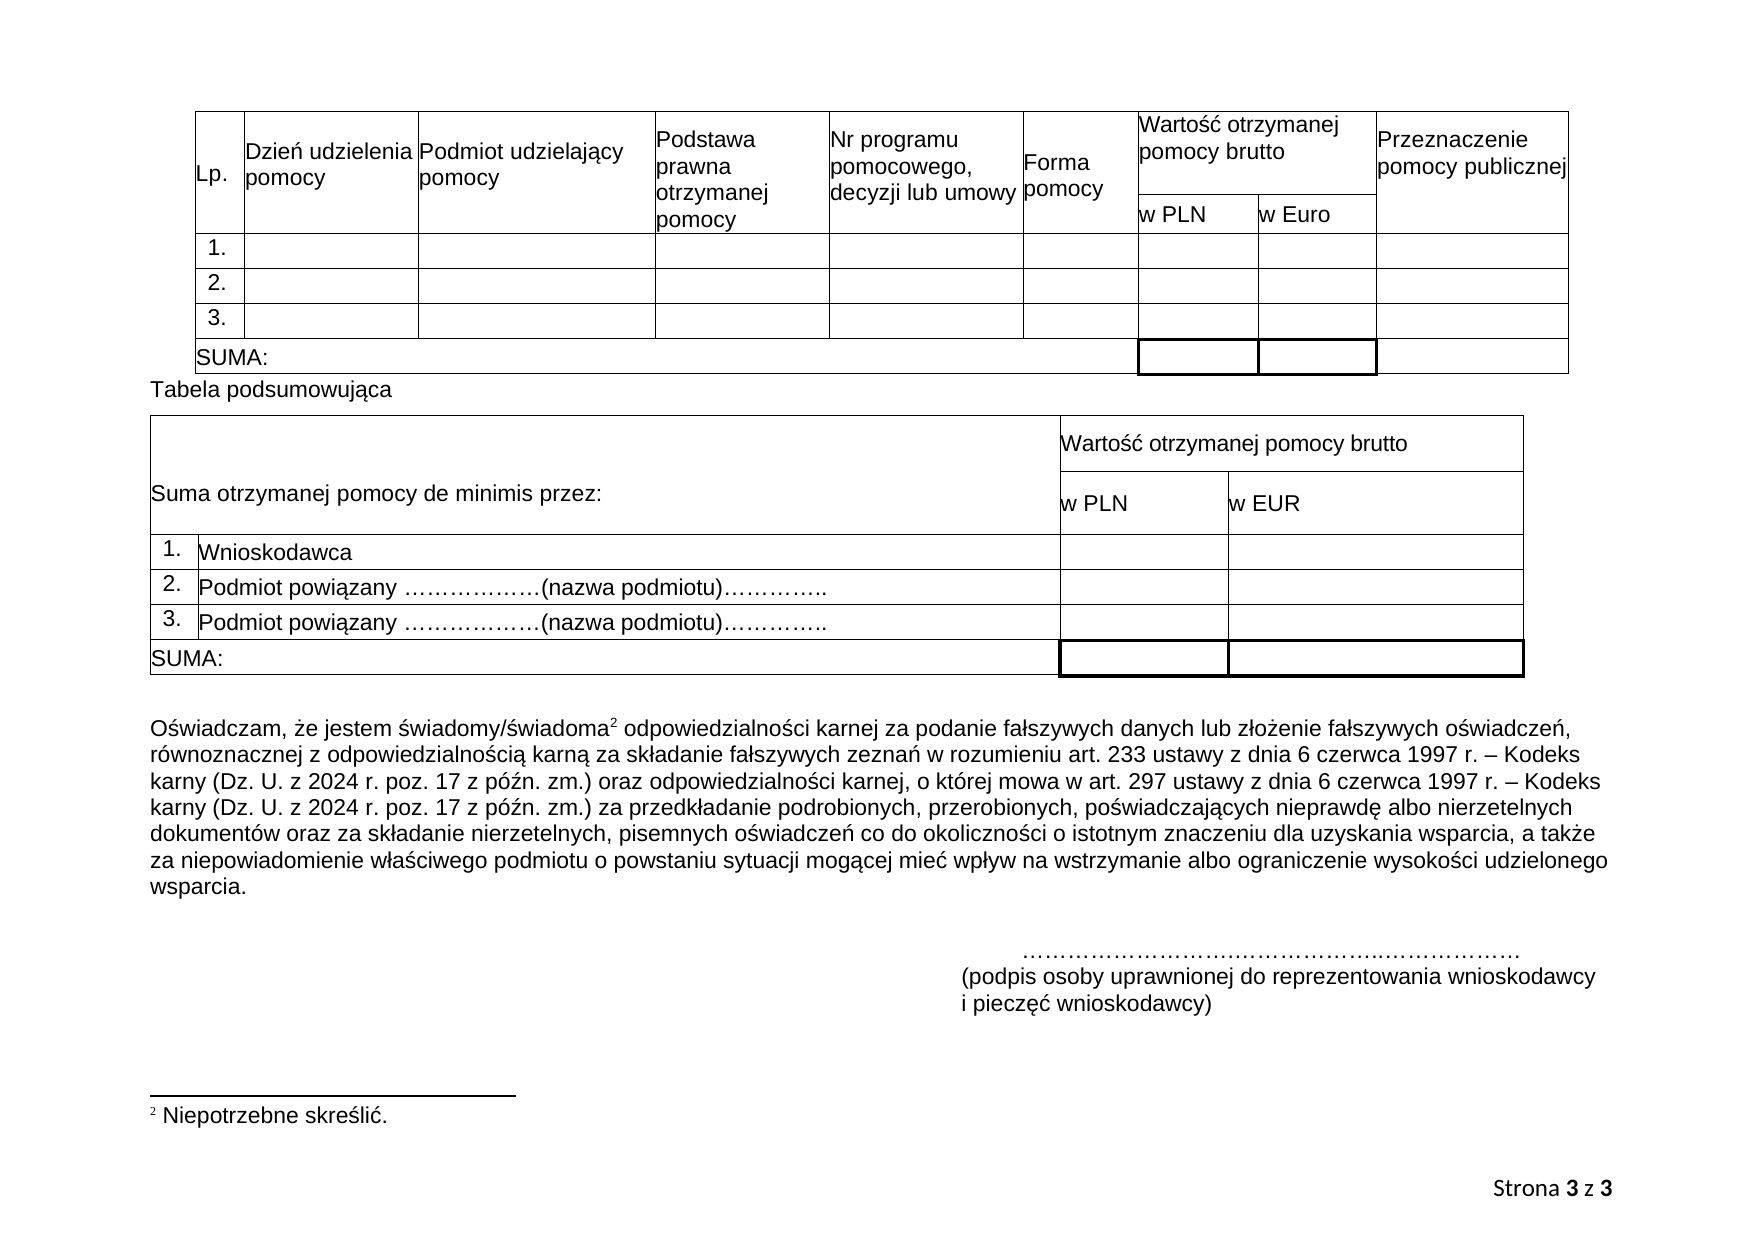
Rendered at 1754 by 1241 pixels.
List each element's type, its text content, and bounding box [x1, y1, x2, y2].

table_cell [1062, 642, 1227, 674]
table_cell [656, 304, 829, 338]
table_cell [1259, 234, 1376, 268]
table_cell [1377, 304, 1568, 338]
table_cell [1377, 269, 1568, 303]
table_cell [1230, 642, 1522, 674]
table_cell [1139, 269, 1258, 303]
table_cell 1. [196, 234, 244, 268]
table_cell [1139, 234, 1258, 268]
table_header Wartość otrzymanej pomocy brutto [1061, 416, 1523, 471]
table_header Forma pomocy [1024, 112, 1138, 233]
text ……………………….………………..……………… [947, 937, 1612, 963]
table_cell [245, 269, 418, 303]
table_cell [419, 304, 655, 338]
table_cell [830, 234, 1023, 268]
table_cell Podmiot powiązany ………………(nazwa podmiotu)………….. [199, 570, 1060, 604]
text Tabela podsumowująca [150, 103, 1612, 403]
table_cell [419, 269, 655, 303]
table_cell w Euro [1259, 195, 1376, 233]
table_cell w PLN [1061, 472, 1228, 534]
table_header Dzień udzielenia pomocy [245, 112, 418, 233]
table_header Wartość otrzymanej pomocy brutto [1139, 112, 1376, 194]
table_cell 2. [151, 570, 198, 604]
table_cell [1260, 341, 1375, 373]
table_cell Wnioskodawca [199, 535, 1060, 569]
text Oświadczam, że jestem świadomy/świadoma odpowiedzialności karnej za podanie fałszywych danych lub złożenie fałszywych oświadczeń, równoznacznej z odpowiedzialnością karną za składanie fałszywych zeznań w rozumieniu art. 233 ustawy z dnia 6 czerwca 1997 r. – Kodeks karny (Dz. U. z 2024 r. poz. 17 z późn. zm.) oraz odpowiedzialności karnej, o której mowa w art. 297 ustawy z dnia 6 czerwca 1997 r. – Kodeks karny (Dz. U. z 2024 r. poz. 17 z późn. zm.) za przedkładanie podrobionych, przerobionych, poświadczających nieprawdę albo nierzetelnych dokumentów oraz za składanie nierzetelnych, pisemnych oświadczeń co do okoliczności o istotnym znaczeniu dla uzyskania wsparcia, a także za niepowiadomienie właściwego podmiotu o powstaniu sytuacji mogącej mieć wpływ na wstrzymanie albo ograniczenie wysokości udzielonego wsparcia. [150, 715, 1612, 899]
table_cell [245, 234, 418, 268]
table_cell [1229, 535, 1523, 569]
table_cell [1140, 341, 1257, 373]
table_cell w PLN [1139, 195, 1258, 233]
table_cell [830, 304, 1023, 338]
table_cell SUMA: [151, 640, 1058, 674]
text (podpis osoby uprawnionej do reprezentowania wnioskodawcy i pieczęć wnioskodawcy) [961, 963, 1612, 1016]
table_cell [1024, 234, 1138, 268]
table_cell Podmiot powiązany ………………(nazwa podmiotu)………….. [199, 605, 1060, 639]
table_cell w EUR [1229, 472, 1523, 534]
table_cell 3. [196, 304, 244, 338]
table_cell [1061, 605, 1228, 639]
table_cell [1139, 304, 1258, 338]
table_cell [656, 269, 829, 303]
table_cell [245, 304, 418, 338]
table_cell [656, 234, 829, 268]
table_cell 1. [151, 535, 198, 569]
table_cell [1229, 570, 1523, 604]
table_cell [1378, 339, 1568, 373]
table_cell [830, 269, 1023, 303]
table_cell 3. [151, 605, 198, 639]
table_cell SUMA: [196, 339, 1137, 373]
table_header Suma otrzymanej pomocy de minimis przez: [151, 416, 1060, 534]
table_cell [1259, 269, 1376, 303]
table_cell [1024, 269, 1138, 303]
table_header Przeznaczenie pomocy publicznej [1377, 112, 1568, 233]
table_header Lp. [196, 112, 244, 233]
table_header Podstawa prawna otrzymanej pomocy [656, 112, 829, 233]
table_cell [1229, 605, 1523, 639]
table_cell [1259, 304, 1376, 338]
table_cell [1061, 570, 1228, 604]
table_cell [1377, 234, 1568, 268]
table_header Nr programu pomocowego, decyzji lub umowy [830, 112, 1023, 233]
table_cell [1061, 535, 1228, 569]
table_cell 2. [196, 269, 244, 303]
table_cell [1024, 304, 1138, 338]
table_header Podmiot udzielający pomocy [419, 112, 655, 233]
table_cell [419, 234, 655, 268]
